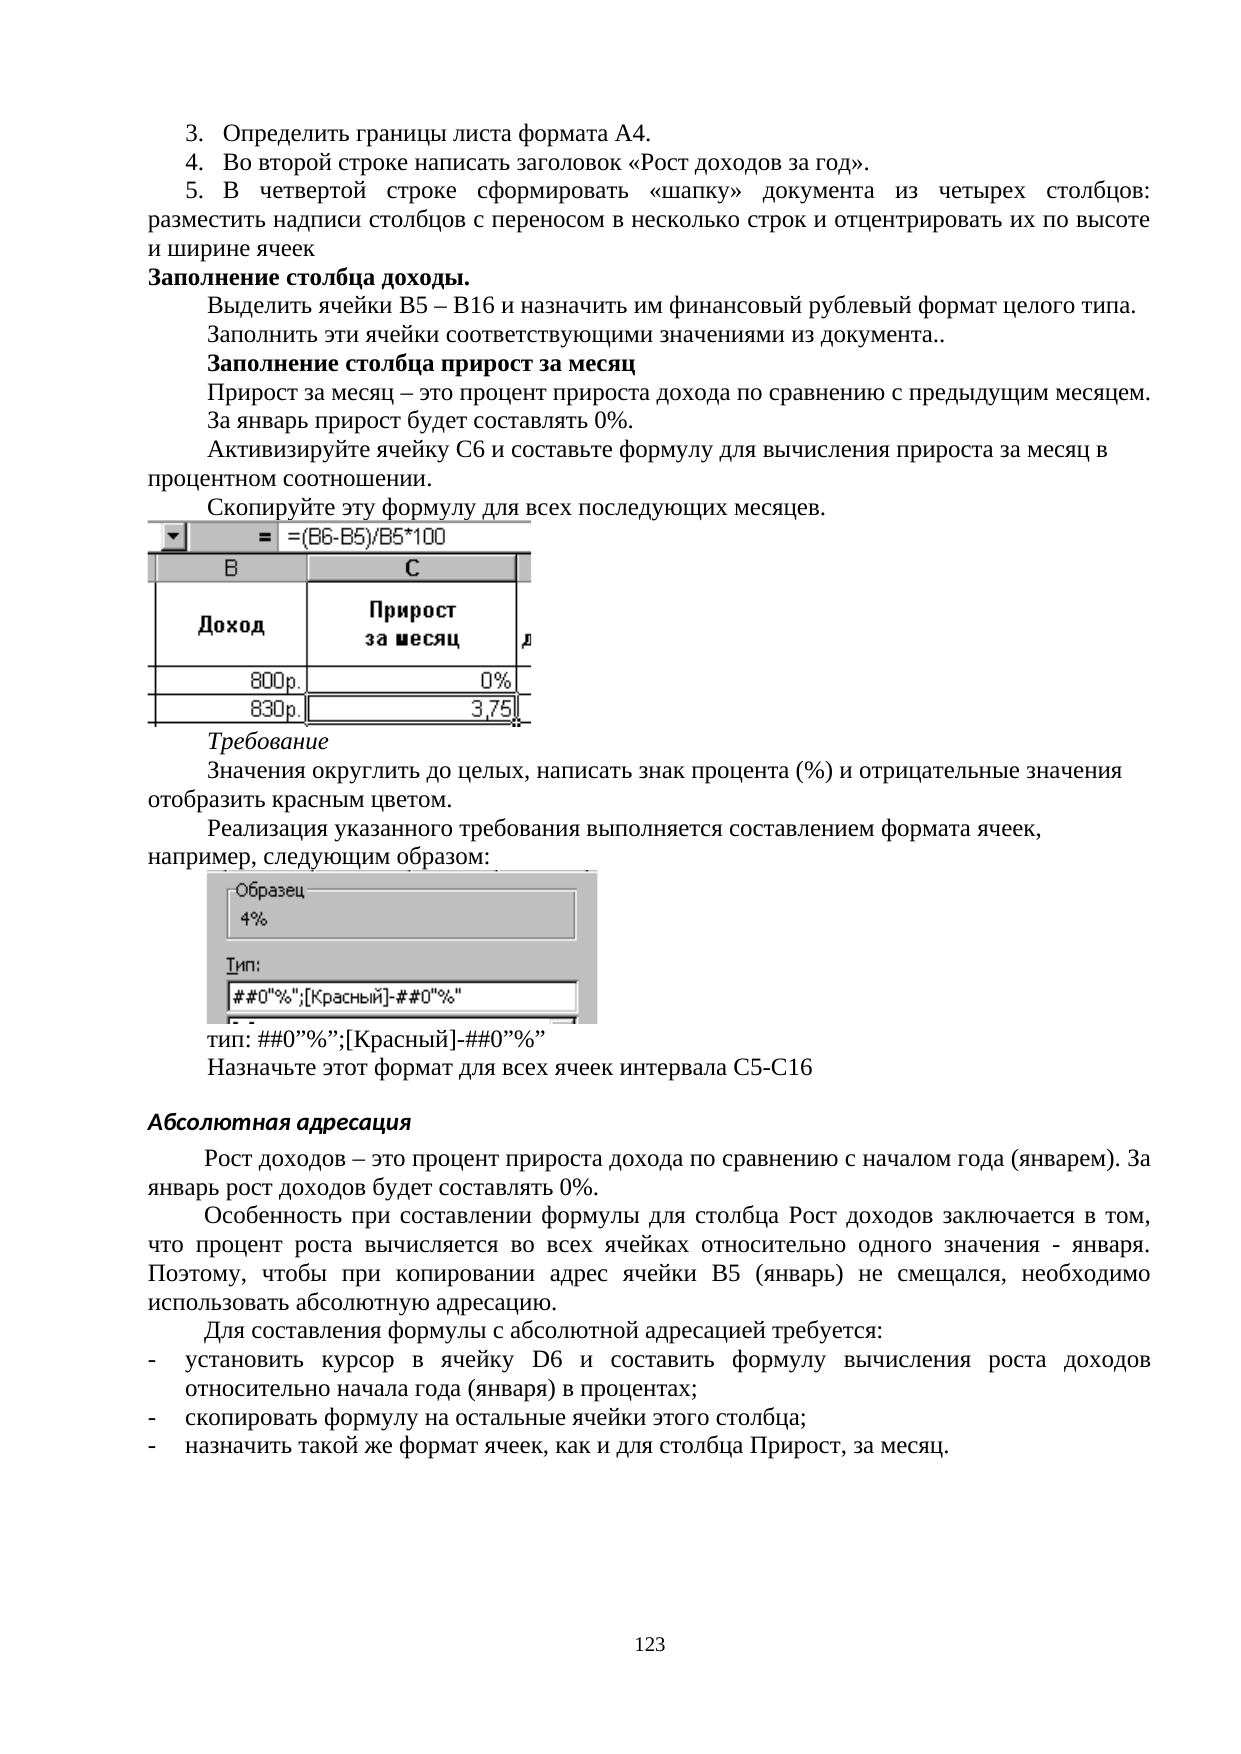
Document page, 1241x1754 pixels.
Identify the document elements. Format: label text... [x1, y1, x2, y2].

text Скопируйте эту формулу для всех последующих месяцев. [148, 492, 1152, 521]
subtitle Абсолютная адресация [148, 1106, 1152, 1137]
text Реализация указанного требования выполняется составлением формата ячеек, например, следующим образом: [148, 813, 1152, 870]
list Во второй строке написать заголовок «Рост доходов за год». [148, 147, 1152, 176]
text За январь прирост будет составлять 0%. [148, 406, 1152, 434]
text Активизируйте ячейку С6 и составьте формулу для вычисления прироста за месяц в процентном соотношении. [148, 434, 1152, 492]
list установить курсор в ячейку D6 и составить формулу вычисления роста доходов относительно начала года (января) в процентах; [148, 1344, 1152, 1402]
text Выделить ячейки В5 – В16 и назначить им финансовый рублевый формат целого типа. [148, 291, 1152, 319]
text Прирост за месяц – это процент прироста дохода по сравнению с предыдущим месяцем. [148, 377, 1152, 406]
picture [206, 870, 598, 1024]
text Требование [148, 726, 1152, 755]
text Для составления формулы с абсолютной адресацией требуется: [148, 1315, 1152, 1344]
list скопировать формулу на остальные ячейки этого столбца; [148, 1402, 1152, 1430]
text Особенность при составлении формулы для столбца Рост доходов заключается в том, что процент роста вычисляется во всех ячейках относительно одного значения - января. Поэтому, чтобы при копировании адрес ячейки В5 (январь) не смещался, необходимо использовать абсолютную адресацию. [148, 1200, 1152, 1315]
list назначить такой же формат ячеек, как и для столбца Прирост, за месяц. [148, 1430, 1152, 1459]
picture [147, 520, 532, 727]
text Заполнить эти ячейки соответствующими значениями из документа.. [148, 319, 1152, 348]
text Заполнение столбца доходы. [148, 262, 1152, 291]
text Назначьте этот формат для всех ячеек интервала С5-С16 [148, 1052, 1152, 1081]
text Значения округлить до целых, написать знак процента (%) и отрицательные значения отобразить красным цветом. [148, 755, 1152, 813]
list В четвертой строке сформировать «шапку» документа из четырех столбцов: разместить надписи столбцов с переносом в несколько строк и отцентрировать их по высоте и ширине ячеек [148, 176, 1152, 262]
list Определить границы листа формата А4. [148, 118, 1152, 147]
text Заполнение столбца прирост за месяц [148, 348, 1152, 377]
text Рост доходов – это процент прироста дохода по сравнению с началом года (январем). За январь рост доходов будет составлять 0%. [148, 1143, 1152, 1200]
text тип: ##0”%”;[Красный]-##0”%” [148, 1024, 1152, 1052]
